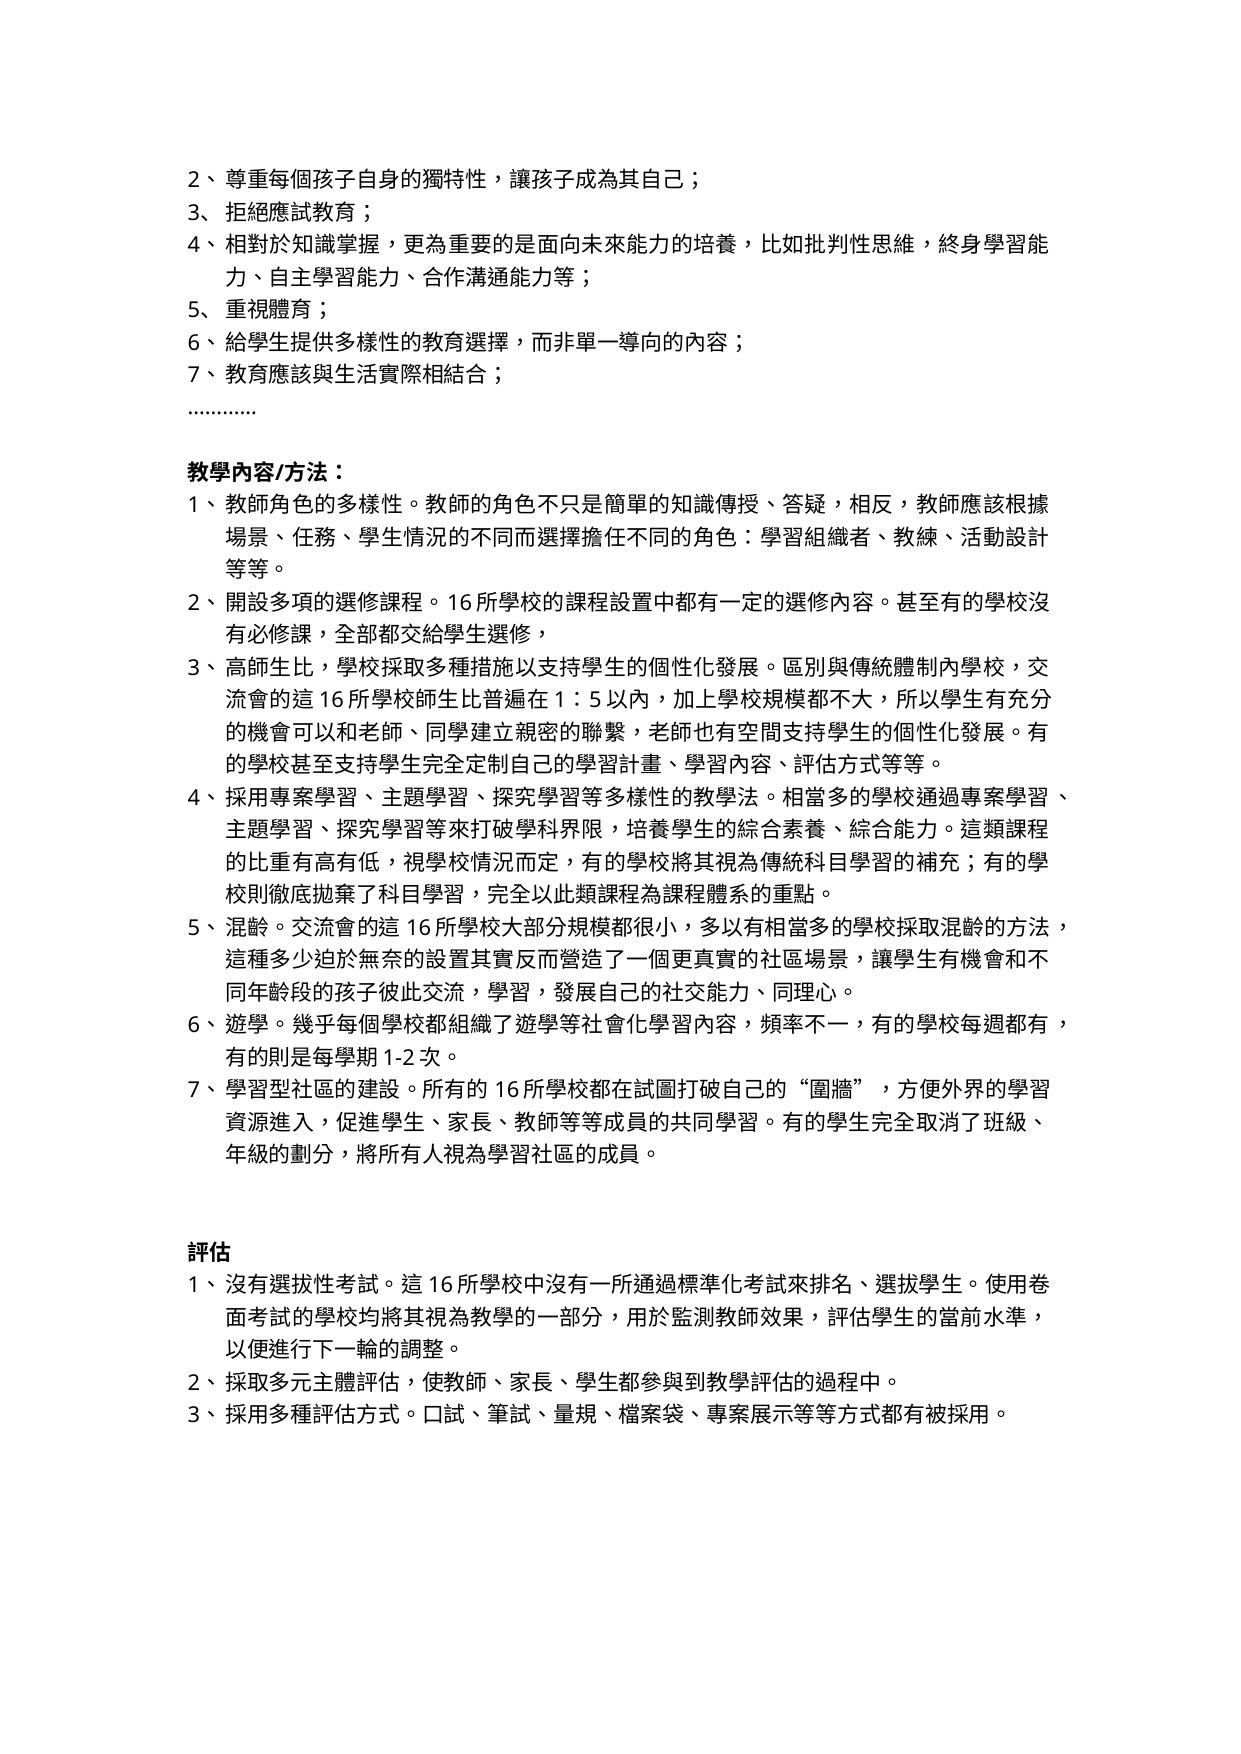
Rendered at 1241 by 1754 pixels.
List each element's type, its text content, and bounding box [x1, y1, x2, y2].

text 評估 [187, 1234, 1053, 1267]
list 遊學。幾乎每個學校都組織了遊學等社會化學習內容，頻率不一，有的學校每週都有，有的則是每學期1-2次。 [187, 1007, 1053, 1072]
list 混齡。交流會的這16所學校大部分規模都很小，多以有相當多的學校採取混齡的方法，這種多少迫於無奈的設置其實反而營造了一個更真實的社區場景，讓學生有機會和不同年齡段的孩子彼此交流，學習，發展自己的社交能力、同理心。 [187, 909, 1053, 1007]
list 學習型社區的建設。所有的16所學校都在試圖打破自己的“圍牆”，方便外界的學習資源進入，促進學生、家長、教師等等成員的共同學習。有的學生完全取消了班級、年級的劃分，將所有人視為學習社區的成員。 [187, 1072, 1053, 1169]
list 沒有選拔性考試。這16所學校中沒有一所通過標準化考試來排名、選拔學生。使用卷面考試的學校均將其視為教學的一部分，用於監測教師效果，評估學生的當前水準，以便進行下一輪的調整。 [187, 1267, 1053, 1364]
list 採取多元主體評估，使教師、家長、學生都參與到教學評估的過程中。 [187, 1364, 1053, 1397]
list 拒絕應試教育； [187, 194, 1053, 227]
list 教師角色的多樣性。教師的角色不只是簡單的知識傳授、答疑，相反，教師應該根據場景、任務、學生情況的不同而選擇擔任不同的角色：學習組織者、教練、活動設計等等。 [187, 487, 1053, 584]
list 採用專案學習、主題學習、探究學習等多樣性的教學法。相當多的學校通過專案學習、主題學習、探究學習等來打破學科界限，培養學生的綜合素養、綜合能力。這類課程的比重有高有低，視學校情況而定，有的學校將其視為傳統科目學習的補充；有的學校則徹底拋棄了科目學習，完全以此類課程為課程體系的重點。 [187, 779, 1053, 909]
text ………… [187, 389, 1053, 422]
list 高師生比，學校採取多種措施以支持學生的個性化發展。區別與傳統體制內學校，交流會的這16所學校師生比普遍在1：5以內，加上學校規模都不大，所以學生有充分的機會可以和老師、同學建立親密的聯繫，老師也有空間支持學生的個性化發展。有的學校甚至支持學生完全定制自己的學習計畫、學習內容、評估方式等等。 [187, 649, 1053, 779]
list 採用多種評估方式。口試、筆試、量規、檔案袋、專案展示等等方式都有被採用。 [187, 1397, 1053, 1429]
list 重視體育； [187, 292, 1053, 324]
list 給學生提供多樣性的教育選擇，而非單一導向的內容； [187, 324, 1053, 357]
list 教育應該與生活實際相結合； [187, 357, 1053, 389]
list 相對於知識掌握，更為重要的是面向未來能力的培養，比如批判性思維，終身學習能力、自主學習能力、合作溝通能力等； [187, 227, 1053, 292]
list 尊重每個孩子自身的獨特性，讓孩子成為其自己； [187, 162, 1053, 194]
text 教學內容/方法： [187, 454, 1053, 487]
list 開設多項的選修課程。16所學校的課程設置中都有一定的選修內容。甚至有的學校沒有必修課，全部都交給學生選修， [187, 584, 1053, 649]
